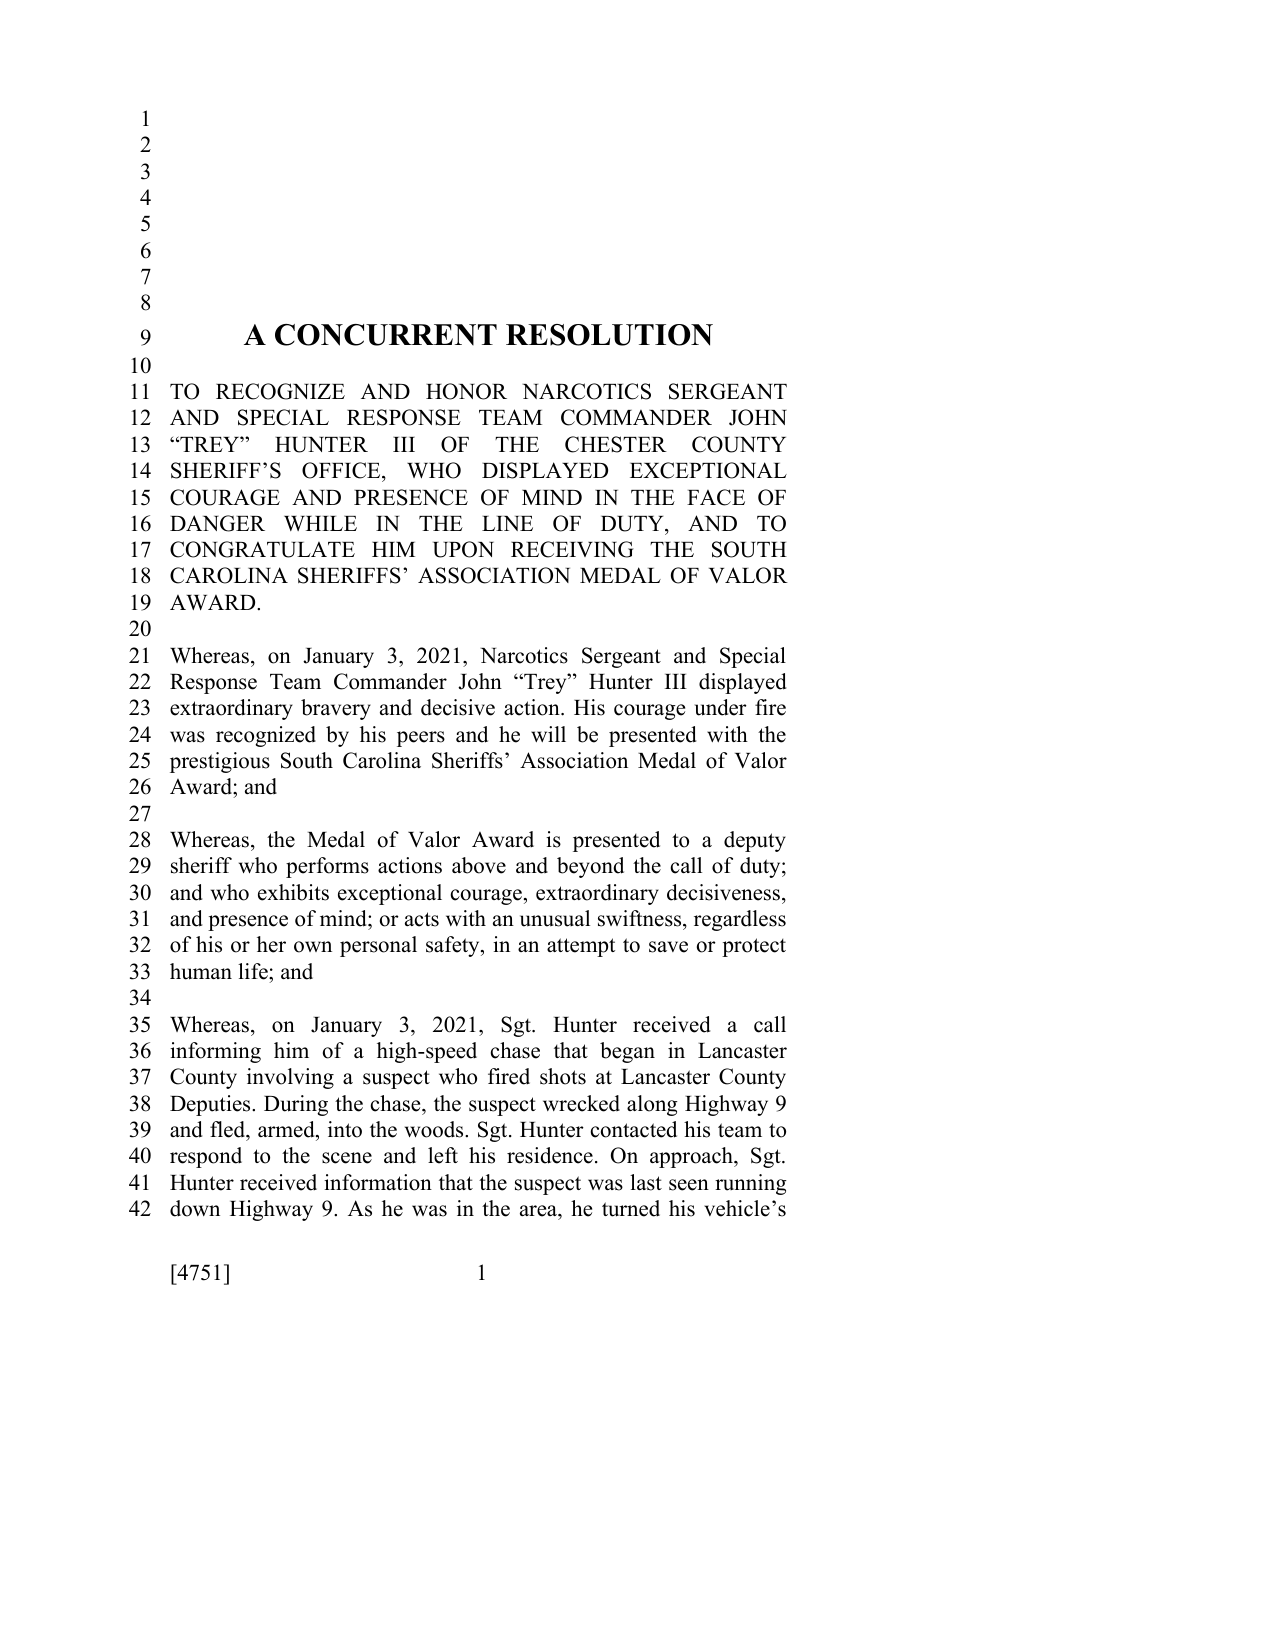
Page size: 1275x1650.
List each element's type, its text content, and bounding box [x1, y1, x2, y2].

text A CONCURRENT RESOLUTION [169, 316, 787, 352]
text TO RECOGNIZE AND HONOR NARCOTICS SERGEANT AND SPECIAL RESPONSE TEAM COMMANDER JOHN “TREY” HUNTER III OF THE CHESTER COUNTY SHERIFF’S OFFICE, WHO DISPLAYED EXCEPTIONAL COURAGE AND PRESENCE OF MIND IN THE FACE OF DANGER WHILE IN THE LINE OF DUTY, AND TO CONGRATULATE HIM UPON RECEIVING THE SOUTH CAROLINA SHERIFFS’ ASSOCIATION MEDAL OF VALOR AWARD. [169, 378, 787, 615]
text Whereas, on January 3, 2021, Narcotics Sergeant and Special Response Team Commander John “Trey” Hunter III displayed extraordinary bravery and decisive action. His courage under fire was recognized by his peers and he will be presented with the prestigious South Carolina Sheriffs’ Association Medal of Valor Award; and [169, 642, 787, 800]
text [169, 1011, 787, 1221]
text Whereas, the Medal of Valor Award is presented to a deputy sheriff who performs actions above and beyond the call of duty; and who exhibits exceptional courage, extraordinary decisiveness, and presence of mind; or acts with an unusual swiftness, regardless of his or her own personal safety, in an attempt to save or protect human life; and [169, 826, 787, 984]
